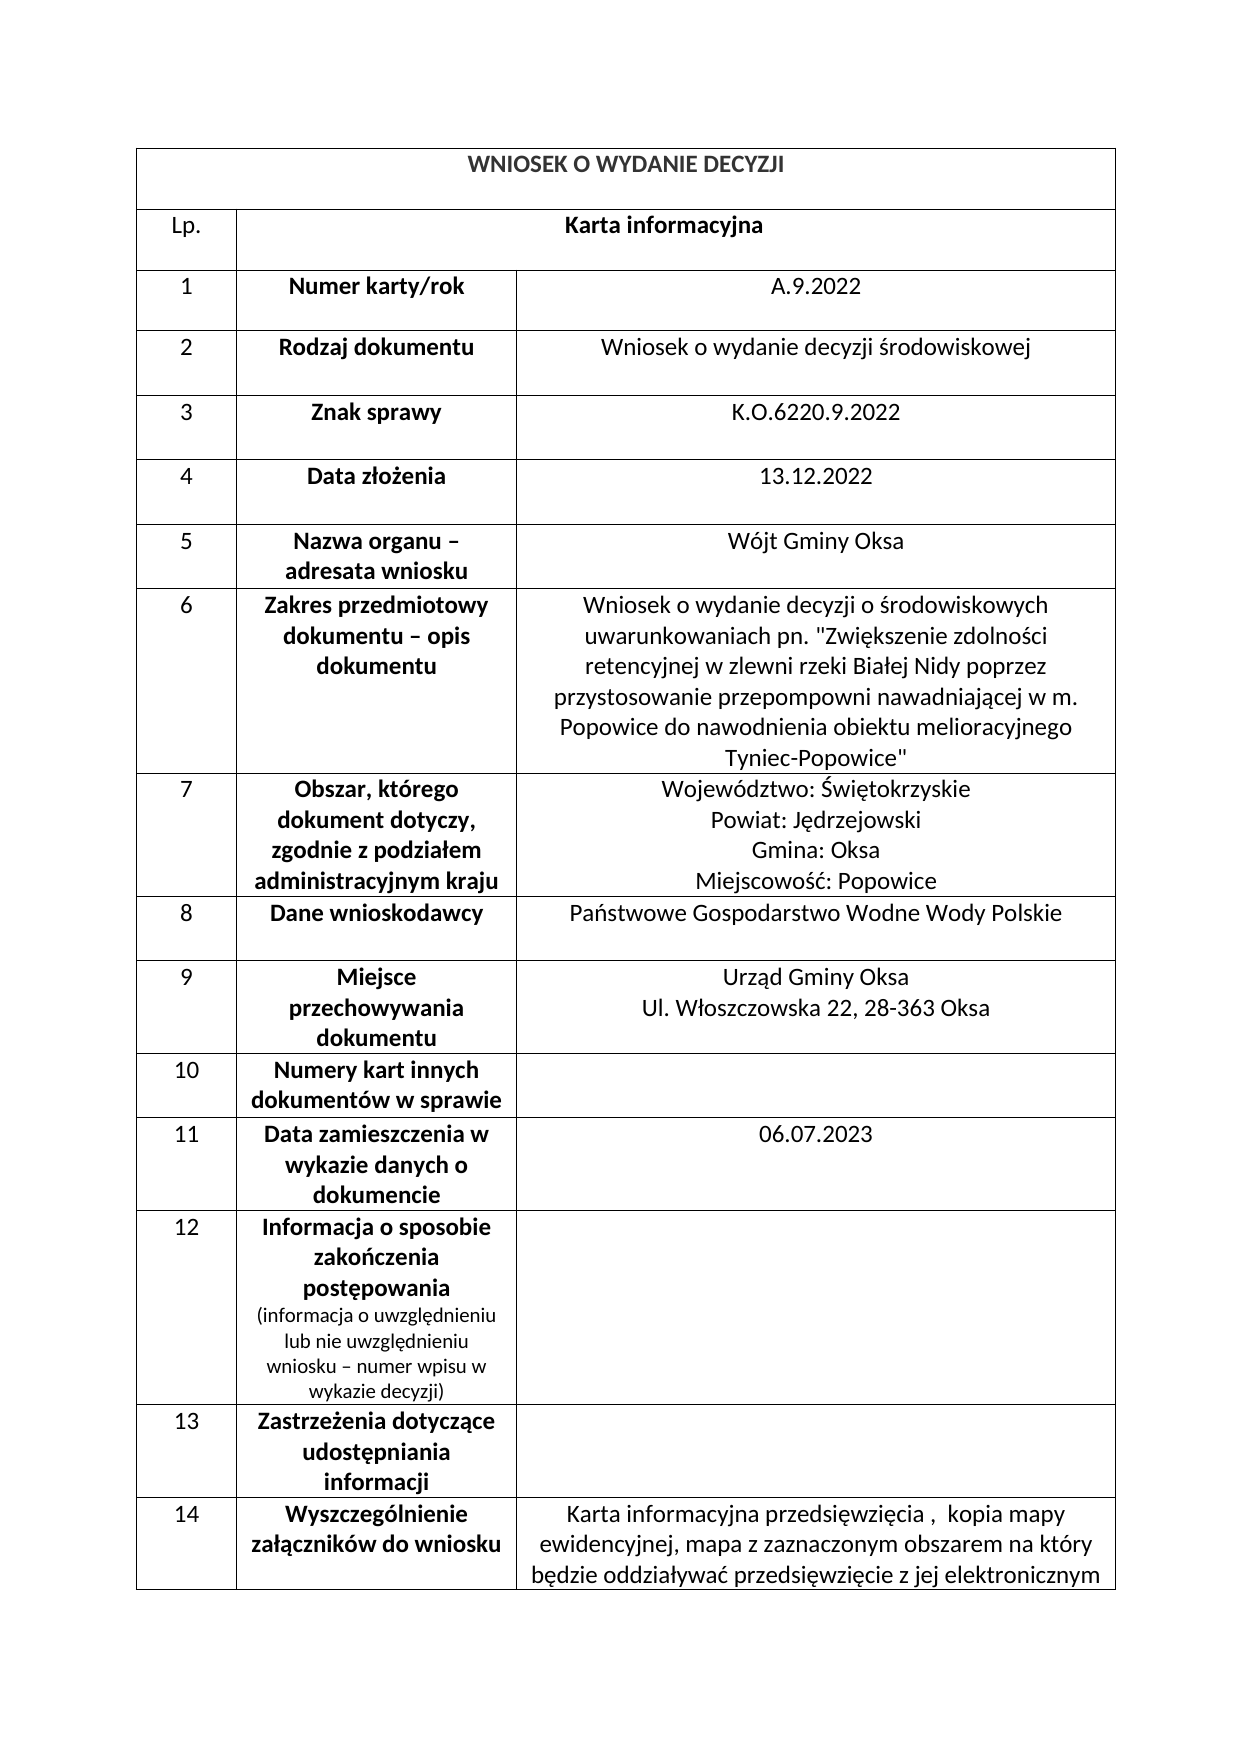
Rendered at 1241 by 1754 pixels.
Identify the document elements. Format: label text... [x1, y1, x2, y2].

table_cell A.9.2022 [517, 271, 1115, 330]
table_cell 11 [137, 1118, 236, 1210]
table_cell Informacja o sposobie zakończenia postępowania (informacja o uwzględnieniu lub nie uwzględnieniu wniosku – numer wpisu w wykazie decyzji) [237, 1211, 516, 1404]
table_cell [517, 1498, 1115, 1589]
table_cell Data zamieszczenia w wykazie danych o dokumencie [237, 1118, 516, 1210]
table_cell Województwo: Świętokrzyskie Powiat: Jędrzejowski Gmina: Oksa Miejscowość: Popowice [517, 774, 1115, 896]
table_cell [517, 1405, 1115, 1497]
table_cell Wójt Gminy Oksa [517, 525, 1115, 588]
table_cell 12 [137, 1211, 236, 1404]
table_cell Państwowe Gospodarstwo Wodne Wody Polskie [517, 897, 1115, 960]
table_cell Numer karty/rok [237, 271, 516, 330]
table_cell Karta informacyjna [237, 210, 1092, 269]
table_cell 13.12.2022 [517, 460, 1115, 524]
table_cell 8 [137, 897, 236, 960]
table_cell [517, 1054, 1115, 1117]
table_cell 2 [137, 331, 236, 395]
table_cell Wniosek o wydanie decyzji o środowiskowych uwarunkowaniach pn. "Zwiększenie zdolności retencyjnej w zlewni rzeki Białej Nidy poprzez przystosowanie przepompowni nawadniającej w m. Popowice do nawodnienia obiektu melioracyjnego Tyniec-Popowice" [517, 589, 1115, 772]
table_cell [237, 1498, 516, 1589]
table_cell Dane wnioskodawcy [237, 897, 516, 960]
table_cell Numery kart innych dokumentów w sprawie [237, 1054, 516, 1117]
table_cell 5 [137, 525, 236, 588]
table_cell Data złożenia [237, 460, 516, 524]
table_cell K.O.6220.9.2022 [517, 396, 1115, 459]
table_cell [1092, 210, 1115, 269]
table_header WNIOSEK O WYDANIE DECYZJI [137, 149, 1115, 208]
table_cell Miejsce przechowywania dokumentu [237, 961, 516, 1053]
table_cell Lp. [137, 210, 236, 269]
table_cell 9 [137, 961, 236, 1053]
table_cell Nazwa organu – adresata wniosku [237, 525, 516, 588]
table_cell Zastrzeżenia dotyczące udostępniania informacji [237, 1405, 516, 1497]
table_cell 06.07.2023 [517, 1118, 1115, 1210]
table_cell 3 [137, 396, 236, 459]
table_cell 14 [137, 1498, 236, 1589]
table_cell 6 [137, 589, 236, 772]
table_cell [517, 1211, 1115, 1404]
table_cell 1 [137, 271, 236, 330]
table_cell 10 [137, 1054, 236, 1117]
table_cell 13 [137, 1405, 236, 1497]
table_cell Rodzaj dokumentu [237, 331, 516, 395]
table_cell Znak sprawy [237, 396, 516, 459]
table_cell 4 [137, 460, 236, 524]
table_cell Urząd Gminy Oksa Ul. Włoszczowska 22, 28-363 Oksa [517, 961, 1115, 1053]
table_cell Wniosek o wydanie decyzji środowiskowej [517, 331, 1115, 395]
table_cell Zakres przedmiotowy dokumentu – opis dokumentu [237, 589, 516, 772]
table_cell Obszar, którego dokument dotyczy, zgodnie z podziałem administracyjnym kraju [237, 774, 516, 896]
table_cell 7 [137, 774, 236, 896]
